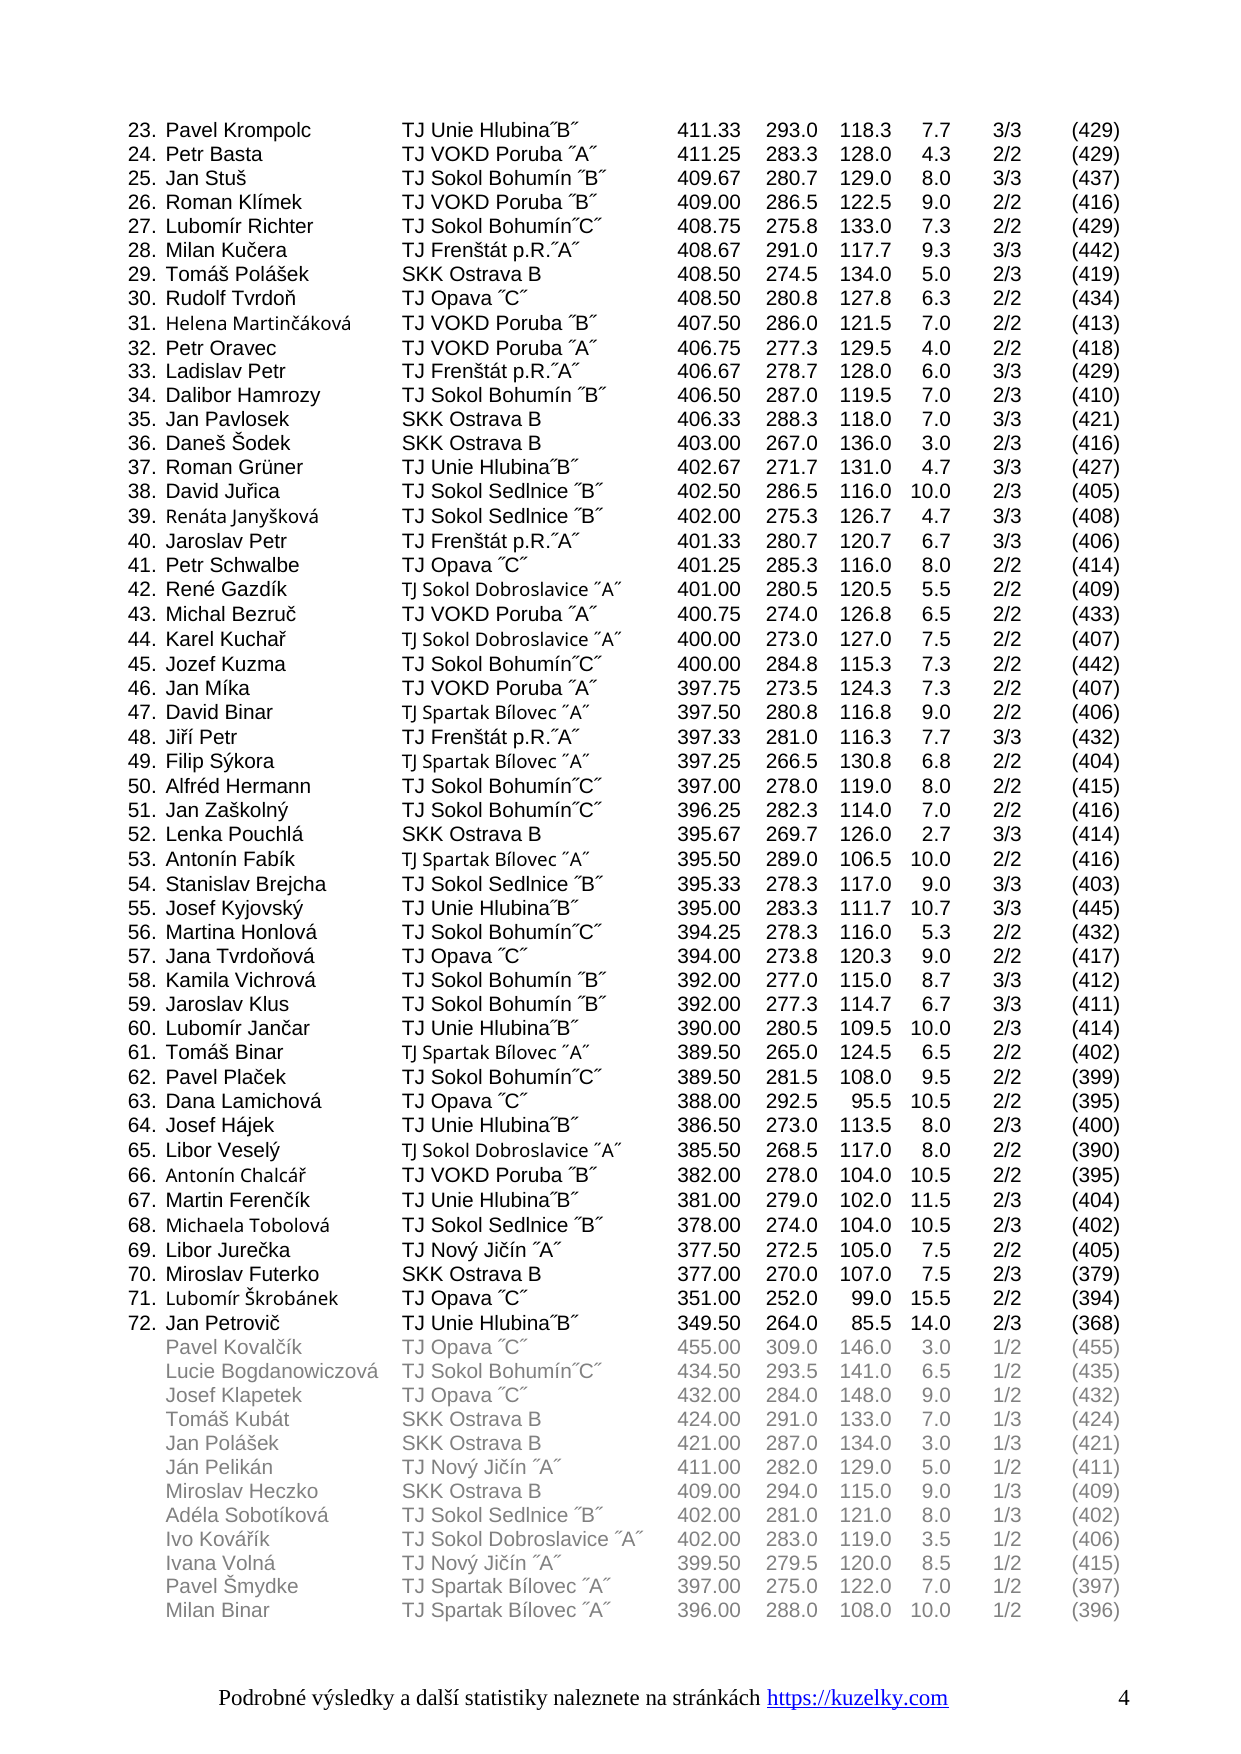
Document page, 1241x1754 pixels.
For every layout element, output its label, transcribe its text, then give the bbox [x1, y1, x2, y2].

text 37. Roman Grüner TJ Unie Hlubina˝B˝ 402.67 271.7 131.0 4.7 3/3 (427) [106, 455, 1134, 479]
text 46. Jan Míka TJ VOKD Poruba ˝A˝ 397.75 273.5 124.3 7.3 2/2 (407) [106, 675, 1134, 699]
text 57. Jana Tvrdoňová TJ Opava ˝C˝ 394.00 273.8 120.3 9.0 2/2 (417) [106, 944, 1134, 968]
text 44. Karel Kuchař TJ Sokol Dobroslavice ˝A˝ 400.00 273.0 127.0 7.5 2/2 (407) [106, 626, 1134, 651]
text 32. Petr Oravec TJ VOKD Poruba ˝A˝ 406.75 277.3 129.5 4.0 2/2 (418) [106, 335, 1134, 359]
text 45. Jozef Kuzma TJ Sokol Bohumín˝C˝ 400.00 284.8 115.3 7.3 2/2 (442) [106, 651, 1134, 675]
text Ján Pelikán TJ Nový Jičín ˝A˝ 411.00 282.0 129.0 5.0 1/2 (411) [106, 1454, 1134, 1478]
text 50. Alfréd Hermann TJ Sokol Bohumín˝C˝ 397.00 278.0 119.0 8.0 2/2 (415) [106, 774, 1134, 798]
text 35. Jan Pavlosek SKK Ostrava B 406.33 288.3 118.0 7.0 3/3 (421) [106, 407, 1134, 431]
text 26. Roman Klímek TJ VOKD Poruba ˝B˝ 409.00 286.5 122.5 9.0 2/2 (416) [106, 190, 1134, 214]
text 66. Antonín Chalcář TJ VOKD Poruba ˝B˝ 382.00 278.0 104.0 10.5 2/2 (395) [106, 1162, 1134, 1188]
text 38. David Juřica TJ Sokol Sedlnice ˝B˝ 402.50 286.5 116.0 10.0 2/3 (405) [106, 479, 1134, 503]
text 23. Pavel Krompolc TJ Unie Hlubina˝B˝ 411.33 293.0 118.3 7.7 3/3 (429) [106, 118, 1134, 142]
text 34. Dalibor Hamrozy TJ Sokol Bohumín ˝B˝ 406.50 287.0 119.5 7.0 2/3 (410) [106, 383, 1134, 407]
text Ivana Volná TJ Nový Jičín ˝A˝ 399.50 279.5 120.0 8.5 1/2 (415) [106, 1550, 1134, 1574]
text 41. Petr Schwalbe TJ Opava ˝C˝ 401.25 285.3 116.0 8.0 2/2 (414) [106, 552, 1134, 576]
text 33. Ladislav Petr TJ Frenštát p.R.˝A˝ 406.67 278.7 128.0 6.0 3/3 (429) [106, 359, 1134, 383]
text 39. Renáta Janyšková TJ Sokol Sedlnice ˝B˝ 402.00 275.3 126.7 4.7 3/3 (408) [106, 503, 1134, 528]
text 70. Miroslav Futerko SKK Ostrava B 377.00 270.0 107.0 7.5 2/3 (379) [106, 1261, 1134, 1285]
text 29. Tomáš Polášek SKK Ostrava B 408.50 274.5 134.0 5.0 2/3 (419) [106, 262, 1134, 286]
text 61. Tomáš Binar TJ Spartak Bílovec ˝A˝ 389.50 265.0 124.5 6.5 2/2 (402) [106, 1039, 1134, 1065]
text 49. Filip Sýkora TJ Spartak Bílovec ˝A˝ 397.25 266.5 130.8 6.8 2/2 (404) [106, 749, 1134, 774]
text 40. Jaroslav Petr TJ Frenštát p.R.˝A˝ 401.33 280.7 120.7 6.7 3/3 (406) [106, 528, 1134, 552]
text Miroslav Heczko SKK Ostrava B 409.00 294.0 115.0 9.0 1/3 (409) [106, 1478, 1134, 1502]
text 47. David Binar TJ Spartak Bílovec ˝A˝ 397.50 280.8 116.8 9.0 2/2 (406) [106, 699, 1134, 725]
text 67. Martin Ferenčík TJ Unie Hlubina˝B˝ 381.00 279.0 102.0 11.5 2/3 (404) [106, 1188, 1134, 1212]
text 62. Pavel Plaček TJ Sokol Bohumín˝C˝ 389.50 281.5 108.0 9.5 2/2 (399) [106, 1065, 1134, 1089]
text 56. Martina Honlová TJ Sokol Bohumín˝C˝ 394.25 278.3 116.0 5.3 2/2 (432) [106, 920, 1134, 944]
text 42. René Gazdík TJ Sokol Dobroslavice ˝A˝ 401.00 280.5 120.5 5.5 2/2 (409) [106, 576, 1134, 602]
text Tomáš Kubát SKK Ostrava B 424.00 291.0 133.0 7.0 1/3 (424) [106, 1407, 1134, 1431]
text 31. Helena Martinčáková TJ VOKD Poruba ˝B˝ 407.50 286.0 121.5 7.0 2/2 (413) [106, 310, 1134, 335]
text 43. Michal Bezruč TJ VOKD Poruba ˝A˝ 400.75 274.0 126.8 6.5 2/2 (433) [106, 602, 1134, 626]
text 69. Libor Jurečka TJ Nový Jičín ˝A˝ 377.50 272.5 105.0 7.5 2/2 (405) [106, 1237, 1134, 1261]
text 58. Kamila Vichrová TJ Sokol Bohumín ˝B˝ 392.00 277.0 115.0 8.7 3/3 (412) [106, 968, 1134, 992]
text 53. Antonín Fabík TJ Spartak Bílovec ˝A˝ 395.50 289.0 106.5 10.0 2/2 (416) [106, 846, 1134, 872]
text 54. Stanislav Brejcha TJ Sokol Sedlnice ˝B˝ 395.33 278.3 117.0 9.0 3/3 (403) [106, 872, 1134, 896]
text Pavel Kovalčík TJ Opava ˝C˝ 455.00 309.0 146.0 3.0 1/2 (455) [106, 1335, 1134, 1359]
text 28. Milan Kučera TJ Frenštát p.R.˝A˝ 408.67 291.0 117.7 9.3 3/3 (442) [106, 238, 1134, 262]
text 59. Jaroslav Klus TJ Sokol Bohumín ˝B˝ 392.00 277.3 114.7 6.7 3/3 (411) [106, 992, 1134, 1016]
text 48. Jiří Petr TJ Frenštát p.R.˝A˝ 397.33 281.0 116.3 7.7 3/3 (432) [106, 725, 1134, 749]
text Adéla Sobotíková TJ Sokol Sedlnice ˝B˝ 402.00 281.0 121.0 8.0 1/3 (402) [106, 1502, 1134, 1526]
text 51. Jan Zaškolný TJ Sokol Bohumín˝C˝ 396.25 282.3 114.0 7.0 2/2 (416) [106, 798, 1134, 822]
text 72. Jan Petrovič TJ Unie Hlubina˝B˝ 349.50 264.0 85.5 14.0 2/3 (368) [106, 1311, 1134, 1335]
text 36. Daneš Šodek SKK Ostrava B 403.00 267.0 136.0 3.0 2/3 (416) [106, 431, 1134, 455]
text 68. Michaela Tobolová TJ Sokol Sedlnice ˝B˝ 378.00 274.0 104.0 10.5 2/3 (402) [106, 1212, 1134, 1237]
text Lucie Bogdanowiczová TJ Sokol Bohumín˝C˝ 434.50 293.5 141.0 6.5 1/2 (435) [106, 1359, 1134, 1383]
text 65. Libor Veselý TJ Sokol Dobroslavice ˝A˝ 385.50 268.5 117.0 8.0 2/2 (390) [106, 1137, 1134, 1162]
text 25. Jan Stuš TJ Sokol Bohumín ˝B˝ 409.67 280.7 129.0 8.0 3/3 (437) [106, 166, 1134, 190]
text Ivo Kovářík TJ Sokol Dobroslavice ˝A˝ 402.00 283.0 119.0 3.5 1/2 (406) [106, 1526, 1134, 1550]
text Milan Binar TJ Spartak Bílovec ˝A˝ 396.00 288.0 108.0 10.0 1/2 (396) [106, 1598, 1134, 1622]
text 63. Dana Lamichová TJ Opava ˝C˝ 388.00 292.5 95.5 10.5 2/2 (395) [106, 1089, 1134, 1113]
text 27. Lubomír Richter TJ Sokol Bohumín˝C˝ 408.75 275.8 133.0 7.3 2/2 (429) [106, 214, 1134, 238]
text 71. Lubomír Škrobánek TJ Opava ˝C˝ 351.00 252.0 99.0 15.5 2/2 (394) [106, 1285, 1134, 1311]
text 55. Josef Kyjovský TJ Unie Hlubina˝B˝ 395.00 283.3 111.7 10.7 3/3 (445) [106, 896, 1134, 920]
text 60. Lubomír Jančar TJ Unie Hlubina˝B˝ 390.00 280.5 109.5 10.0 2/3 (414) [106, 1016, 1134, 1039]
text 24. Petr Basta TJ VOKD Poruba ˝A˝ 411.25 283.3 128.0 4.3 2/2 (429) [106, 142, 1134, 166]
text 30. Rudolf Tvrdoň TJ Opava ˝C˝ 408.50 280.8 127.8 6.3 2/2 (434) [106, 286, 1134, 310]
text Josef Klapetek TJ Opava ˝C˝ 432.00 284.0 148.0 9.0 1/2 (432) [106, 1383, 1134, 1407]
text 64. Josef Hájek TJ Unie Hlubina˝B˝ 386.50 273.0 113.5 8.0 2/3 (400) [106, 1113, 1134, 1137]
text 52. Lenka Pouchlá SKK Ostrava B 395.67 269.7 126.0 2.7 3/3 (414) [106, 822, 1134, 846]
text Jan Polášek SKK Ostrava B 421.00 287.0 134.0 3.0 1/3 (421) [106, 1431, 1134, 1454]
text Pavel Šmydke TJ Spartak Bílovec ˝A˝ 397.00 275.0 122.0 7.0 1/2 (397) [106, 1574, 1134, 1598]
